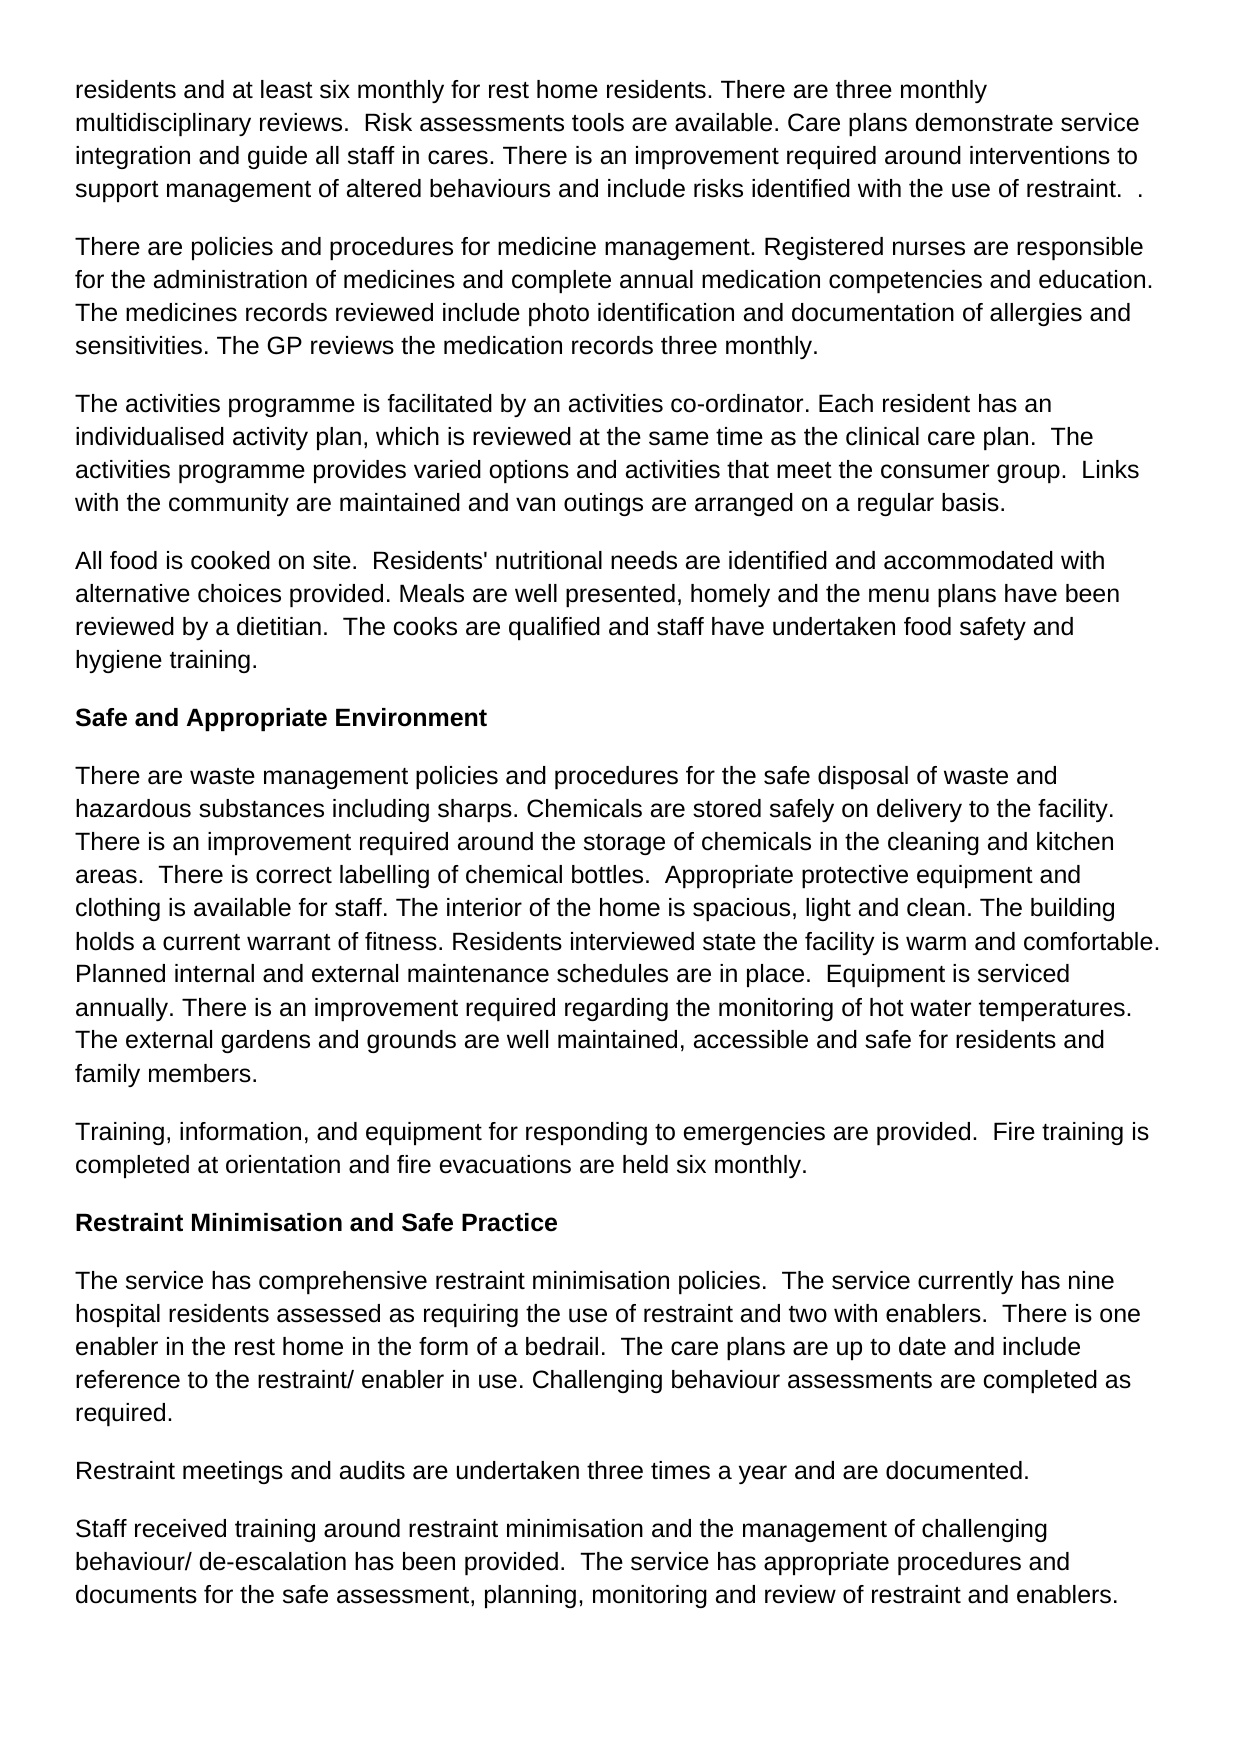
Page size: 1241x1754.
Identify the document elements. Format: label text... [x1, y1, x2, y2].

text All food is cooked on site. Residents' nutritional needs are identified and accommodated with alternative choices provided. Meals are well presented, homely and the menu plans have been reviewed by a dietitian. The cooks are qualified and staff have undertaken food safety and hygiene training. [75, 546, 1165, 674]
text Staff received training around restraint minimisation and the management of challenging behaviour/ de-escalation has been provided. The service has appropriate procedures and documents for the safe assessment, planning, monitoring and review of restraint and enablers. [75, 1514, 1165, 1608]
subtitle Restraint Minimisation and Safe Practice [75, 1208, 1165, 1236]
text Training, information, and equipment for responding to emergencies are provided. Fire training is completed at orientation and fire evacuations are held six monthly. [75, 1117, 1165, 1178]
text There are policies and procedures for medicine management. Registered nurses are responsible for the administration of medicines and complete annual medication competencies and education. The medicines records reviewed include photo identification and documentation of allergies and sensitivities. The GP reviews the medication records three monthly. [75, 232, 1165, 360]
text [75, 75, 1165, 203]
text There are waste management policies and procedures for the safe disposal of waste and hazardous substances including sharps. Chemicals are stored safely on delivery to the facility. There is an improvement required around the storage of chemicals in the cleaning and kitchen areas. There is correct labelling of chemical bottles. Appropriate protective equipment and clothing is available for staff. The interior of the home is spacious, light and clean. The building holds a current warrant of fitness. Residents interviewed state the facility is warm and comfortable. Planned internal and external maintenance schedules are in place. Equipment is serviced annually. There is an improvement required regarding the monitoring of hot water temperatures. The external gardens and grounds are well maintained, accessible and safe for residents and family members. [75, 761, 1165, 1087]
text The service has comprehensive restraint minimisation policies. The service currently has nine hospital residents assessed as requiring the use of restraint and two with enablers. There is one enabler in the rest home in the form of a bedrail. The care plans are up to date and include reference to the restraint/ enabler in use. Challenging behaviour assessments are completed as required. [75, 1266, 1165, 1426]
subtitle Safe and Appropriate Environment [75, 703, 1165, 732]
text Restraint meetings and audits are undertaken three times a year and are documented. [75, 1456, 1165, 1484]
text The activities programme is facilitated by an activities co-ordinator. Each resident has an individualised activity plan, which is reviewed at the same time as the clinical care plan. The activities programme provides varied options and activities that meet the consumer group. Links with the community are maintained and van outings are arranged on a regular basis. [75, 389, 1165, 517]
